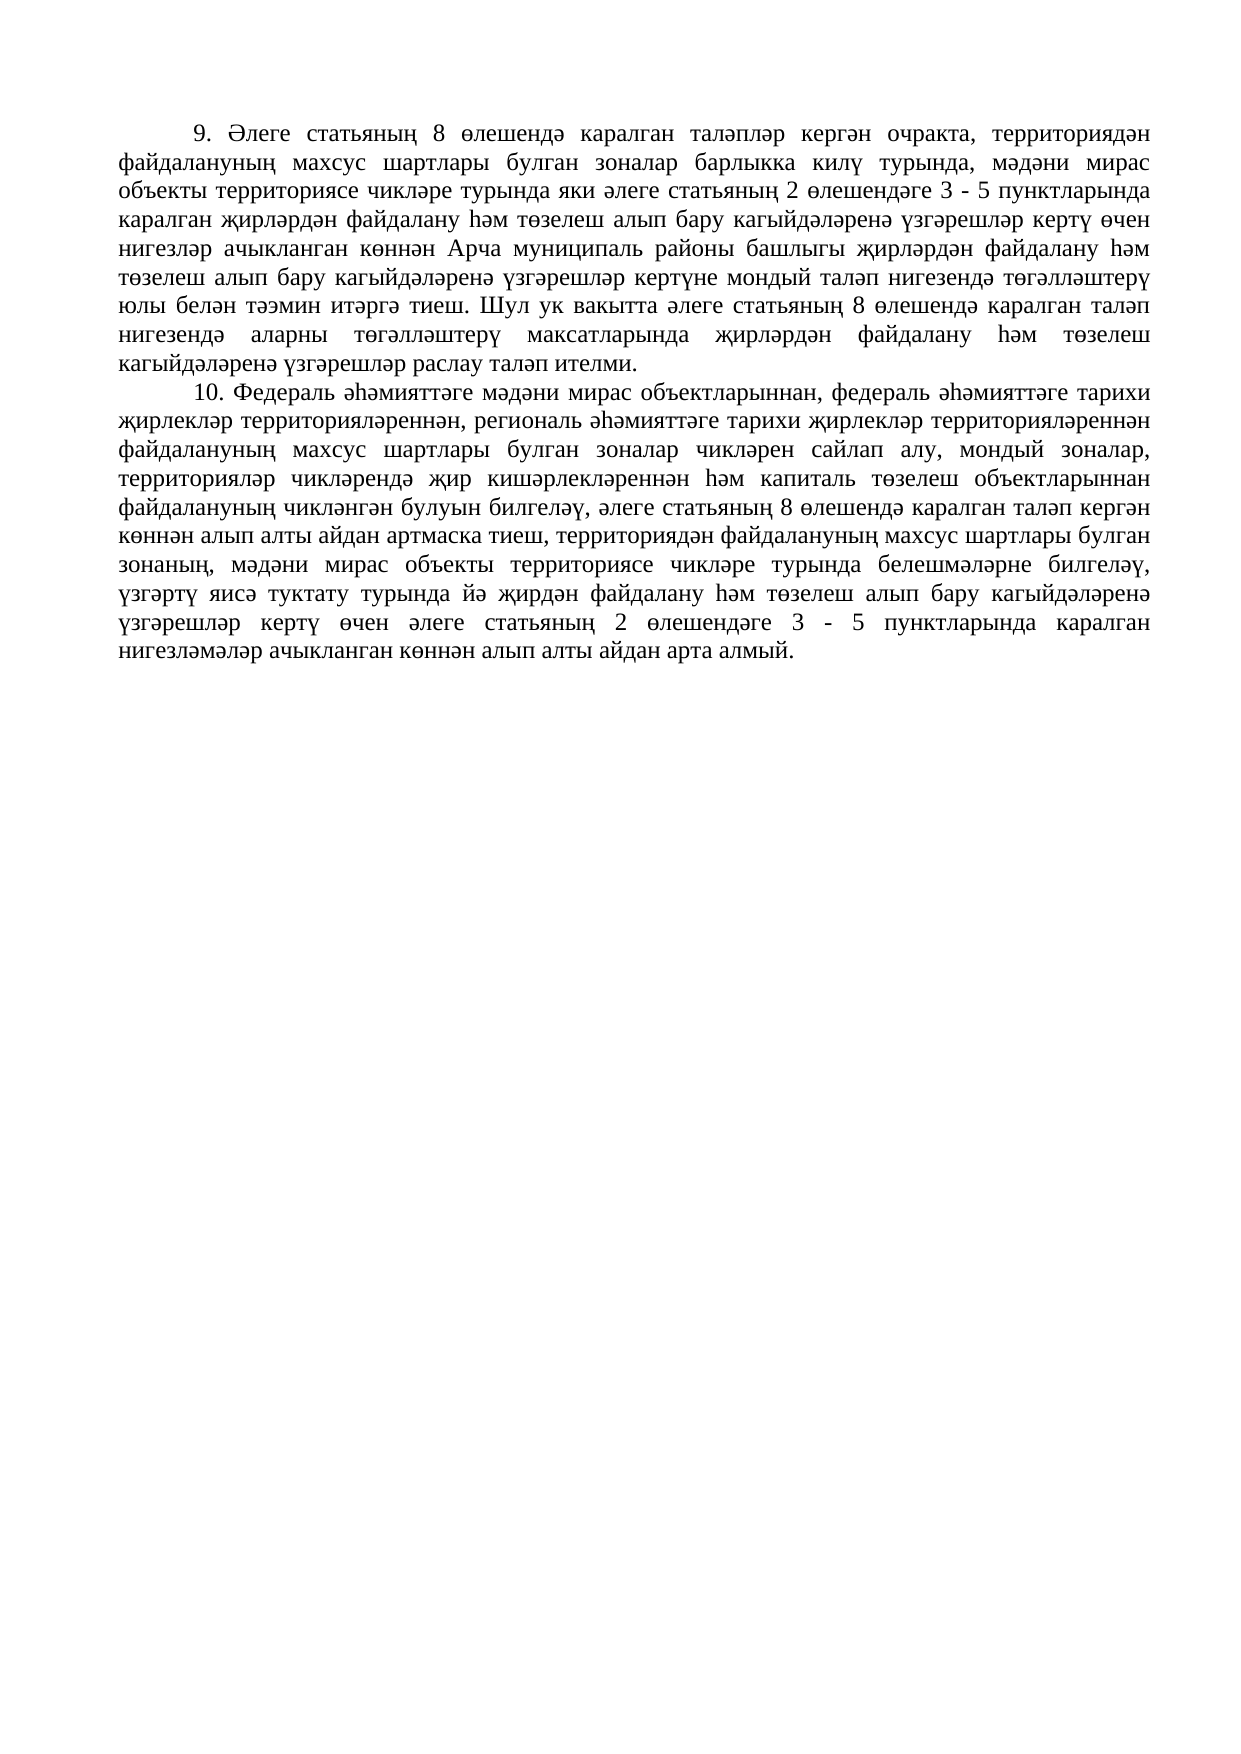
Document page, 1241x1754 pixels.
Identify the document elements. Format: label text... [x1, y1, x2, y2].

text 9. Әлеге статьяның 8 өлешендә каралган таләпләр кергән очракта, территориядән файдалануның махсус шартлары булган зоналар барлыкка килү турында, мәдәни мирас объекты территориясе чикләре турында яки әлеге статьяның 2 өлешендәге 3 - 5 пунктларында каралган җирләрдән файдалану һәм төзелеш алып бару кагыйдәләренә үзгәрешләр кертү өчен нигезләр ачыкланган көннән Арча муниципаль районы башлыгы җирләрдән файдалану һәм төзелеш алып бару кагыйдәләренә үзгәрешләр кертүне мондый таләп нигезендә төгәлләштерү юлы белән тәэмин итәргә тиеш. Шул ук вакытта әлеге статьяның 8 өлешендә каралган таләп нигезендә аларны төгәлләштерү максатларында җирләрдән файдалану һәм төзелеш кагыйдәләренә үзгәрешләр раслау таләп ителми. [118, 118, 1152, 377]
text 10. Федераль әһәмияттәге мәдәни мирас объектларыннан, федераль әһәмияттәге тарихи җирлекләр территорияләреннән, региональ әһәмияттәге тарихи җирлекләр территорияләреннән файдалануның махсус шартлары булган зоналар чикләрен сайлап алу, мондый зоналар, территорияләр чикләрендә җир кишәрлекләреннән һәм капиталь төзелеш объектларыннан файдалануның чикләнгән булуын билгеләү, әлеге статьяның 8 өлешендә каралган таләп кергән көннән алып алты айдан артмаска тиеш, территориядән файдалануның махсус шартлары булган зонаның, мәдәни мирас объекты территориясе чикләре турында белешмәләрне билгеләү, үзгәртү яисә туктату турында йә җирдән файдалану һәм төзелеш алып бару кагыйдәләренә үзгәрешләр кертү өчен әлеге статьяның 2 өлешендәге 3 - 5 пунктларында каралган нигезләмәләр ачыкланган көннән алып алты айдан арта алмый. [118, 377, 1152, 664]
